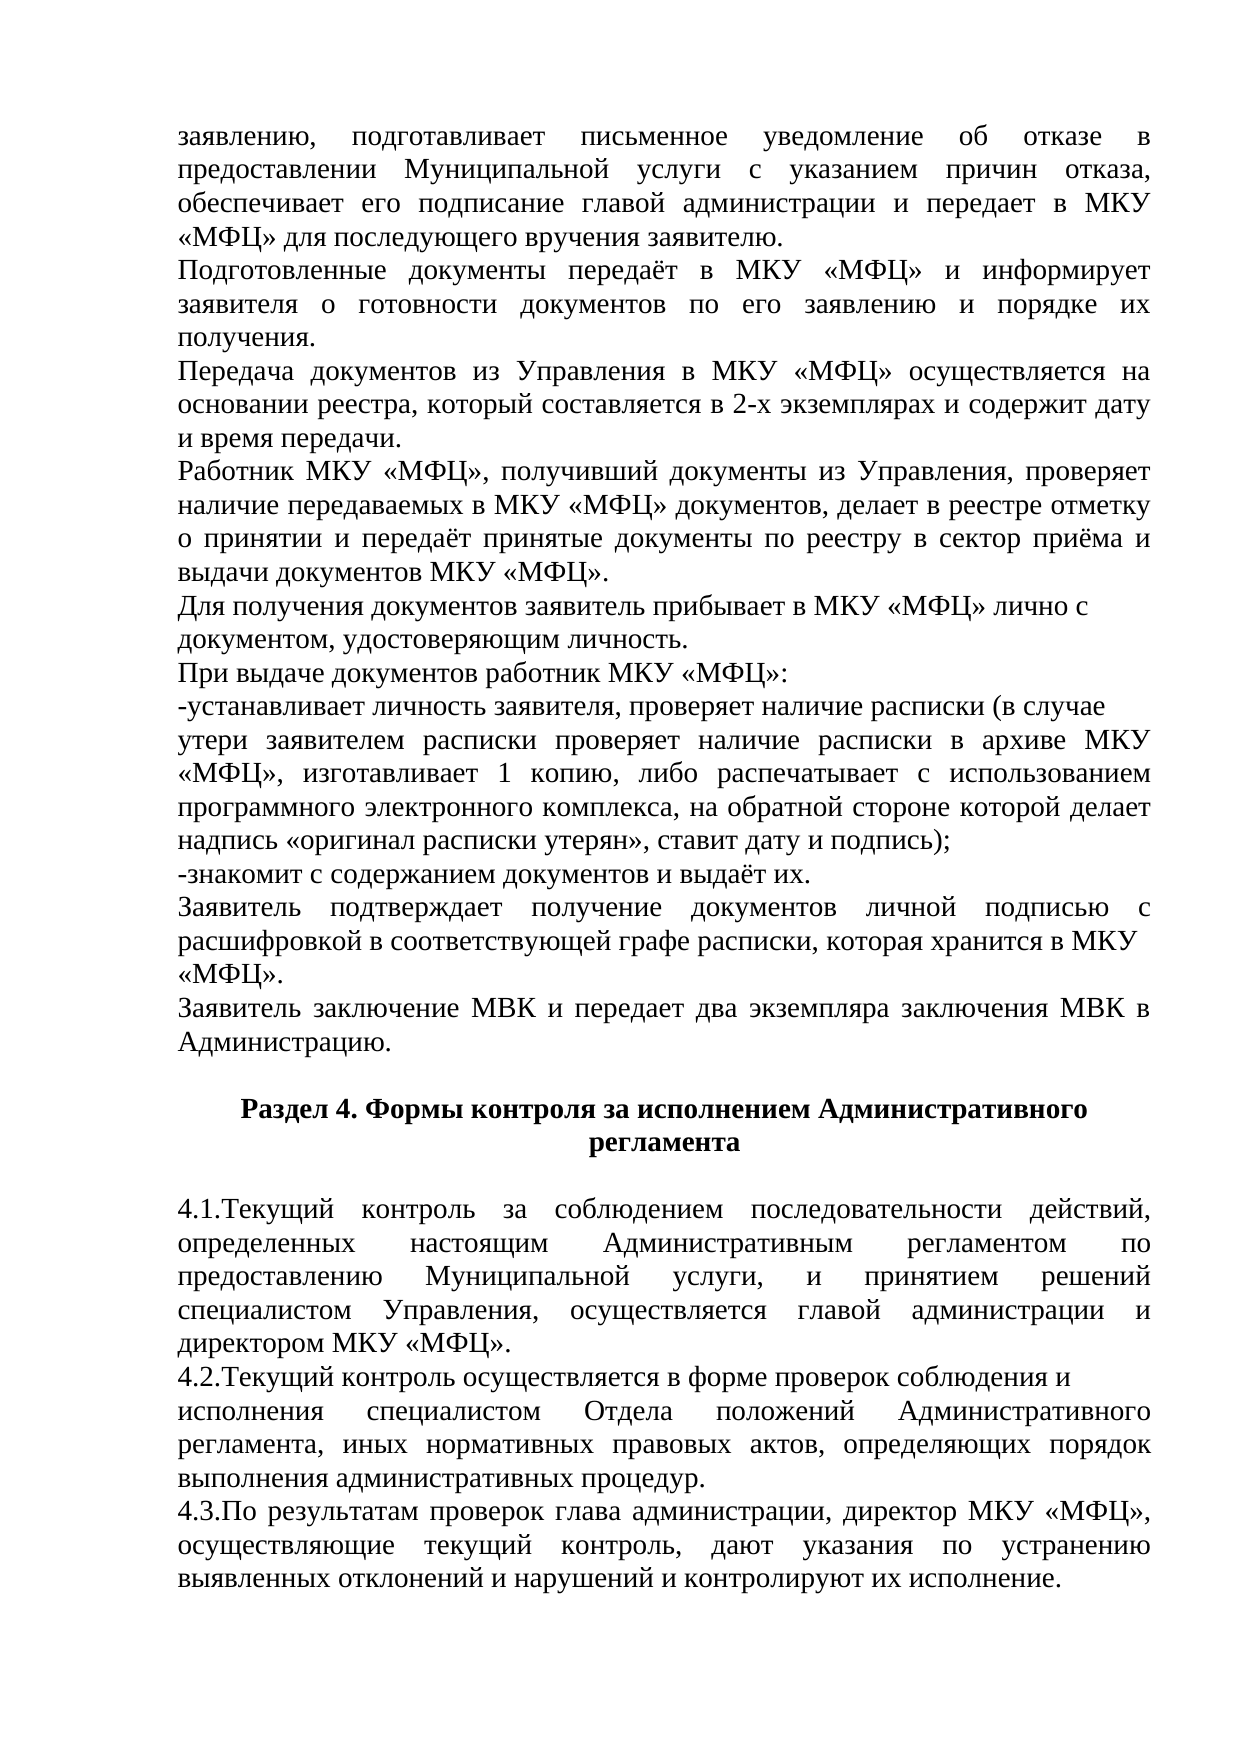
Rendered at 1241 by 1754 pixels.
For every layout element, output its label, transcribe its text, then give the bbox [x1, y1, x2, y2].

text 4.2.Текущий контроль осуществляется в форме проверок соблюдения и [177, 1359, 1152, 1393]
text 4.3.По результатам проверок глава администрации, директор МКУ «МФЦ», осуществляющие текущий контроль, дают указания по устранению выявленных отклонений и нарушений и контролируют их исполнение. [177, 1493, 1152, 1594]
text утери заявителем расписки проверяет наличие расписки в архиве МКУ «МФЦ», изготавливает 1 копию, либо распечатывает с использованием программного электронного комплекса, на обратной стороне которой делает надпись «оригинал расписки утерян», ставит дату и подпись); [177, 722, 1152, 856]
text -знакомит с содержанием документов и выдаёт их. [177, 856, 1152, 889]
text Заявитель заключение МВК и передает два экземпляра заключения МВК в Администрацию. [177, 990, 1152, 1057]
text Подготовленные документы передаёт в МКУ «МФЦ» и информирует заявителя о готовности документов по его заявлению и порядке их получения. [177, 252, 1152, 353]
text Работник МКУ «МФЦ», получивший документы из Управления, проверяет наличие передаваемых в МКУ «МФЦ» документов, делает в реестре отметку о принятии и передаёт принятые документы по реестру в сектор приёма и выдачи документов МКУ «МФЦ». [177, 453, 1152, 588]
text При выдаче документов работник МКУ «МФЦ»: [177, 655, 1152, 688]
text Заявитель подтверждает получение документов личной подписью с расшифровкой в соответствующей графе расписки, которая хранится в МКУ [177, 889, 1152, 957]
text «МФЦ». [177, 957, 1152, 990]
text Раздел 4. Формы контроля за исполнением Административного регламента [177, 1091, 1152, 1158]
text 4.1.Текущий контроль за соблюдением последовательности действий, определенных настоящим Административным регламентом по предоставлению Муниципальной услуги, и принятием решений специалистом Управления, осуществляется главой администрации и директором МКУ «МФЦ». [177, 1191, 1152, 1359]
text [177, 118, 1152, 252]
text документом, удостоверяющим личность. [177, 621, 1152, 655]
text Передача документов из Управления в МКУ «МФЦ» осуществляется на основании реестра, который составляется в 2-х экземплярах и содержит дату и время передачи. [177, 353, 1152, 453]
text -устанавливает личность заявителя, проверяет наличие расписки (в случае [177, 688, 1152, 722]
text исполнения специалистом Отдела положений Административного регламента, иных нормативных правовых актов, определяющих порядок выполнения административных процедур. [177, 1393, 1152, 1493]
text Для получения документов заявитель прибывает в МКУ «МФЦ» лично с [177, 588, 1152, 621]
